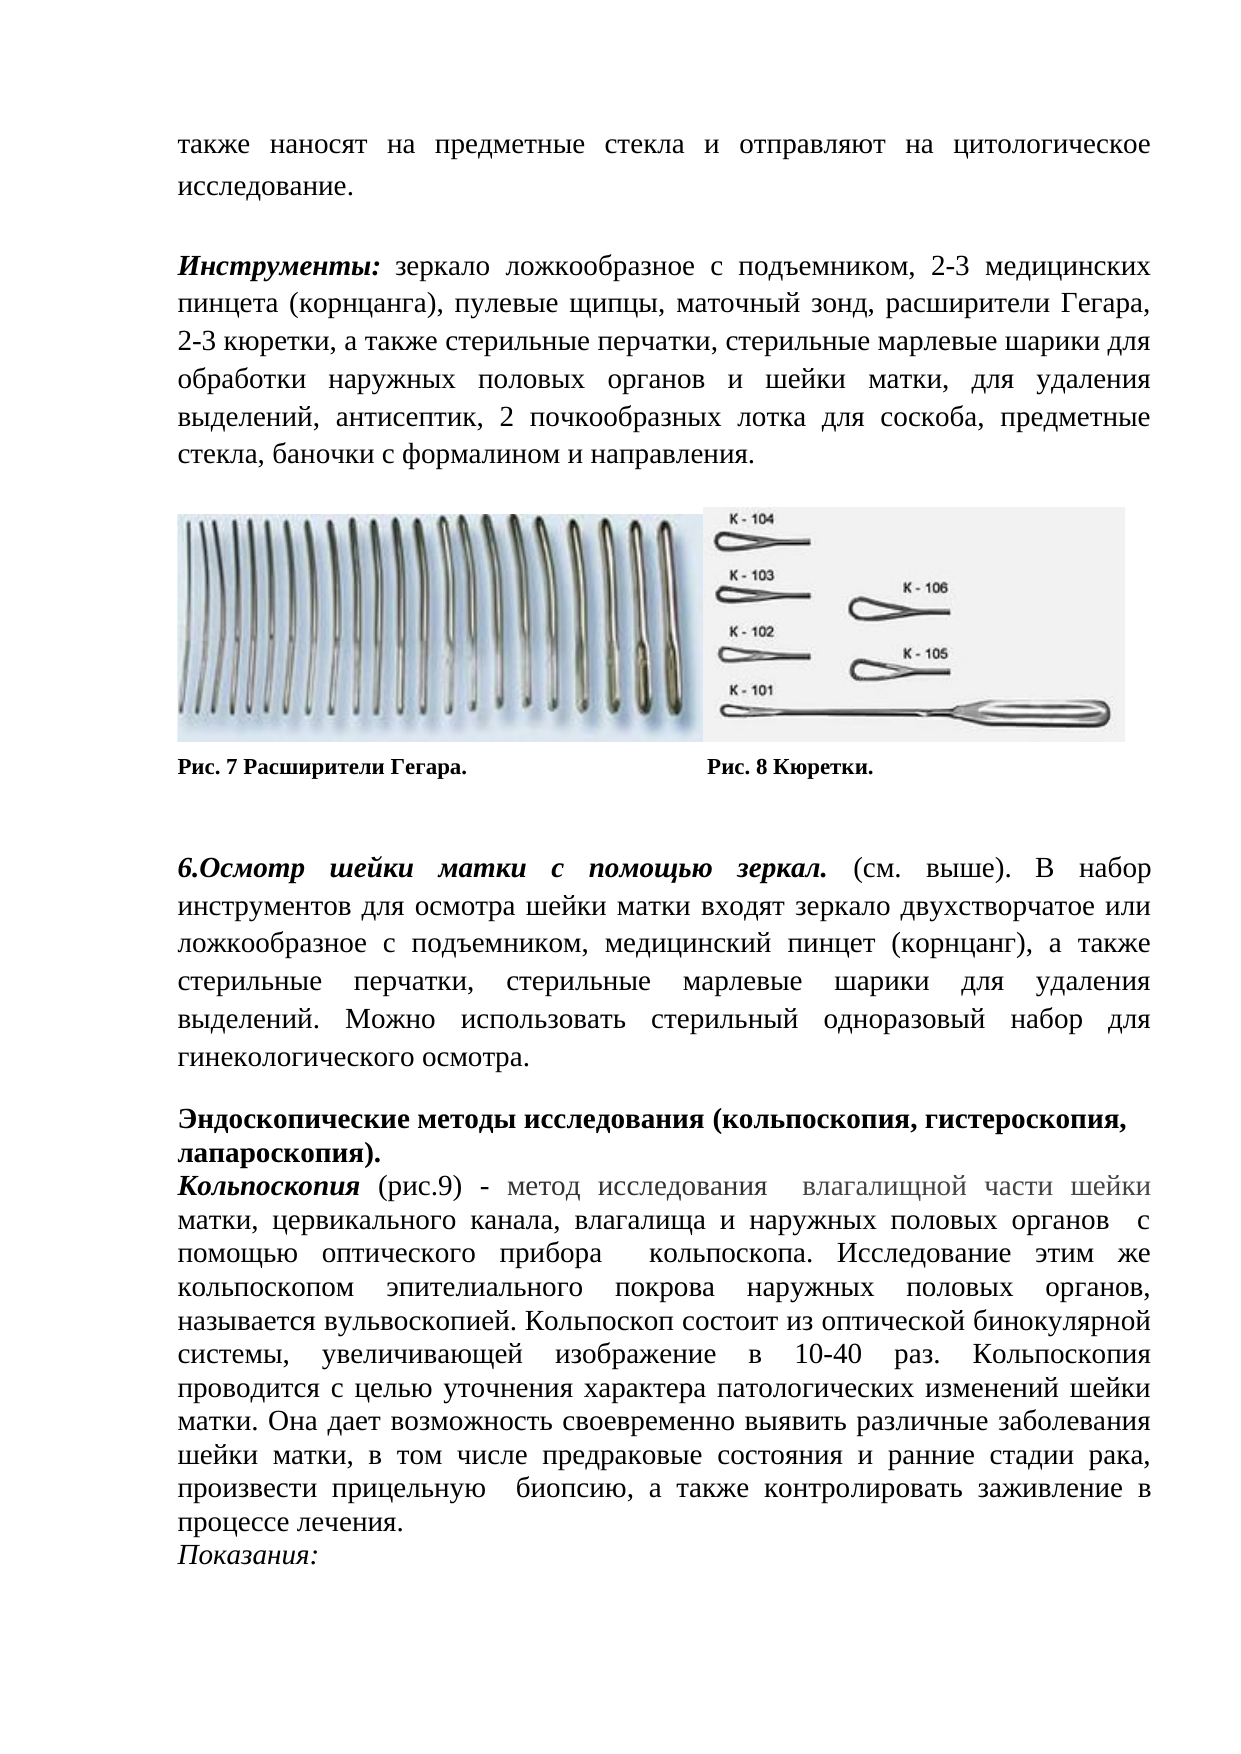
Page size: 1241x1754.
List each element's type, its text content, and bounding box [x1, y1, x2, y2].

text Рис. 7 Расширители Гегара. Рис. 8 Кюретки. [177, 741, 1152, 779]
text Инструменты: зеркало ложкообразное с подъемником, 2-3 медицинских пинцета (корнцанга), пулевые щипцы, маточный зонд, расширители Гегара, 2-3 кюретки, а также стерильные перчатки, стерильные марлевые шарики для обработки наружных половых органов и шейки матки, для удаления выделений, антисептик, 2 почкообразных лотка для соскоба, предметные стекла, баночки с формалином и направления. [177, 244, 1152, 470]
text Кольпоскопия (рис.9) - метод исследования влагалищной части шейки матки, цервикального канала, влагалища и наружных половых органов с помощью оптического прибора кольпоскопа. Исследование этим же кольпоскопом эпителиального покрова наружных половых органов, называется вульвоскопией. Кольпоскоп состоит из оптической бинокулярной системы, увеличивающей изображение в 10-40 раз. Кольпоскопия проводится с целью уточнения характера патологических изменений шейки матки. Она дает возможность своевременно выявить различные заболевания шейки матки, в том числе предраковые состояния и ранние стадии рака, произвести прицельную биопсию, а также контролировать заживление в процессе лечения. [177, 1168, 1152, 1537]
text Показания: [177, 1537, 1152, 1571]
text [177, 118, 1152, 202]
text 6.Осмотр шейки матки с помощью зеркал. (см. выше). В набор инструментов для осмотра шейки матки входят зеркало двухстворчатое или ложкообразное с подъемником, медицинский пинцет (корнцанг), а также стерильные перчатки, стерильные марлевые шарики для удаления выделений. Можно использовать стерильный одноразовый набор для гинекологического осмотра. [177, 846, 1152, 1072]
text Эндоскопические методы исследования (кольпоскопия, гистероскопия, лапароскопия). [177, 1101, 1152, 1168]
picture [177, 507, 1126, 742]
